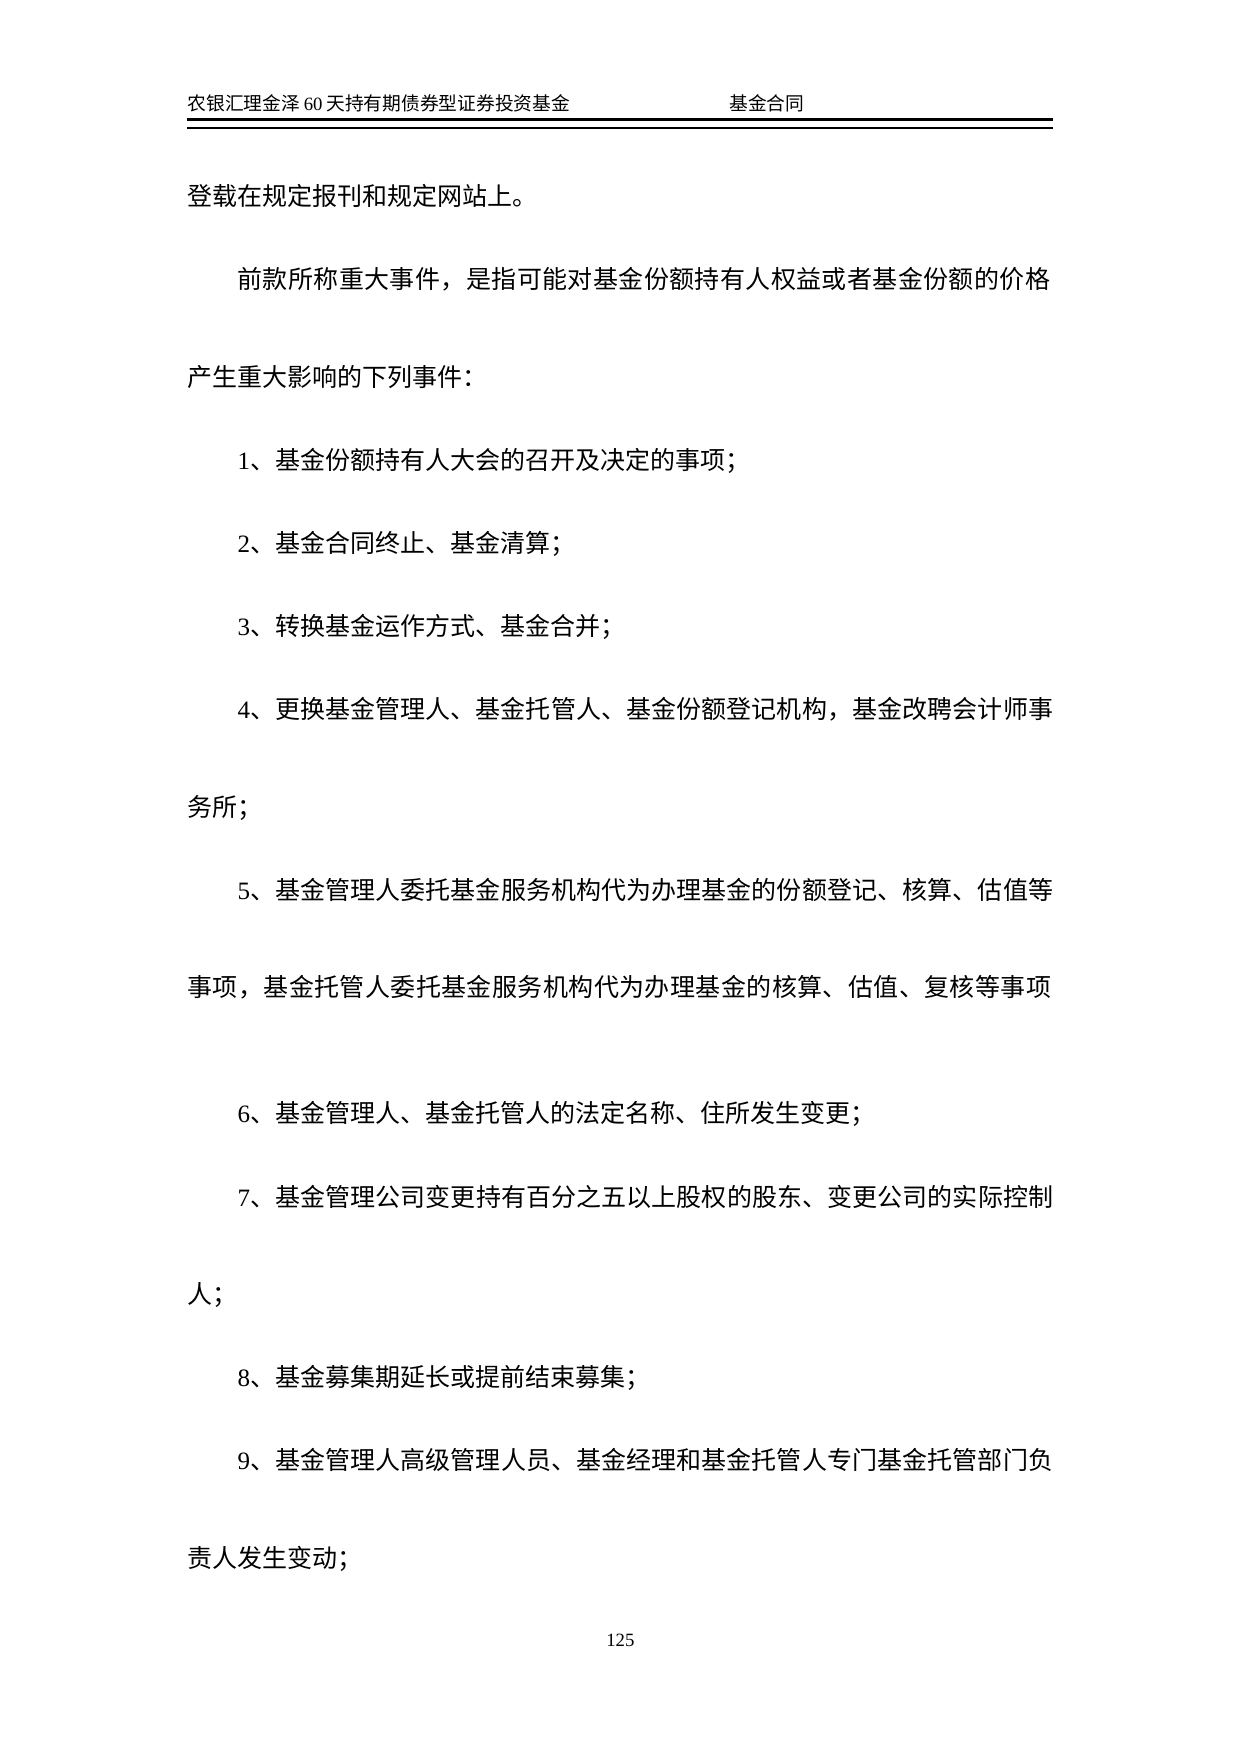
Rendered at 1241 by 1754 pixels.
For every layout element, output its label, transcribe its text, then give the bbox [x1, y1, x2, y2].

text 前款所称重大事件，是指可能对基金份额持有人权益或者基金份额的价格产生重大影响的下列事件： [187, 245, 1053, 408]
text 5、基金管理人委托基金服务机构代为办理基金的份额登记、核算、估值等事项，基金托管人委托基金服务机构代为办理基金的核算、估值、复核等事项； [187, 856, 1053, 1067]
text 8、基金募集期延长或提前结束募集； [187, 1343, 1053, 1408]
text 7、基金管理公司变更持有百分之五以上股权的股东、变更公司的实际控制人； [187, 1163, 1053, 1325]
text 9、基金管理人高级管理人员、基金经理和基金托管人专门基金托管部门负责人发生变动； [187, 1426, 1053, 1589]
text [187, 162, 1053, 227]
text 6、基金管理人、基金托管人的法定名称、住所发生变更； [187, 1079, 1053, 1144]
text 4、更换基金管理人、基金托管人、基金份额登记机构，基金改聘会计师事务所； [187, 675, 1053, 838]
text 3、转换基金运作方式、基金合并； [187, 592, 1053, 657]
text 2、基金合同终止、基金清算； [187, 509, 1053, 574]
text 1、基金份额持有人大会的召开及决定的事项； [187, 426, 1053, 491]
